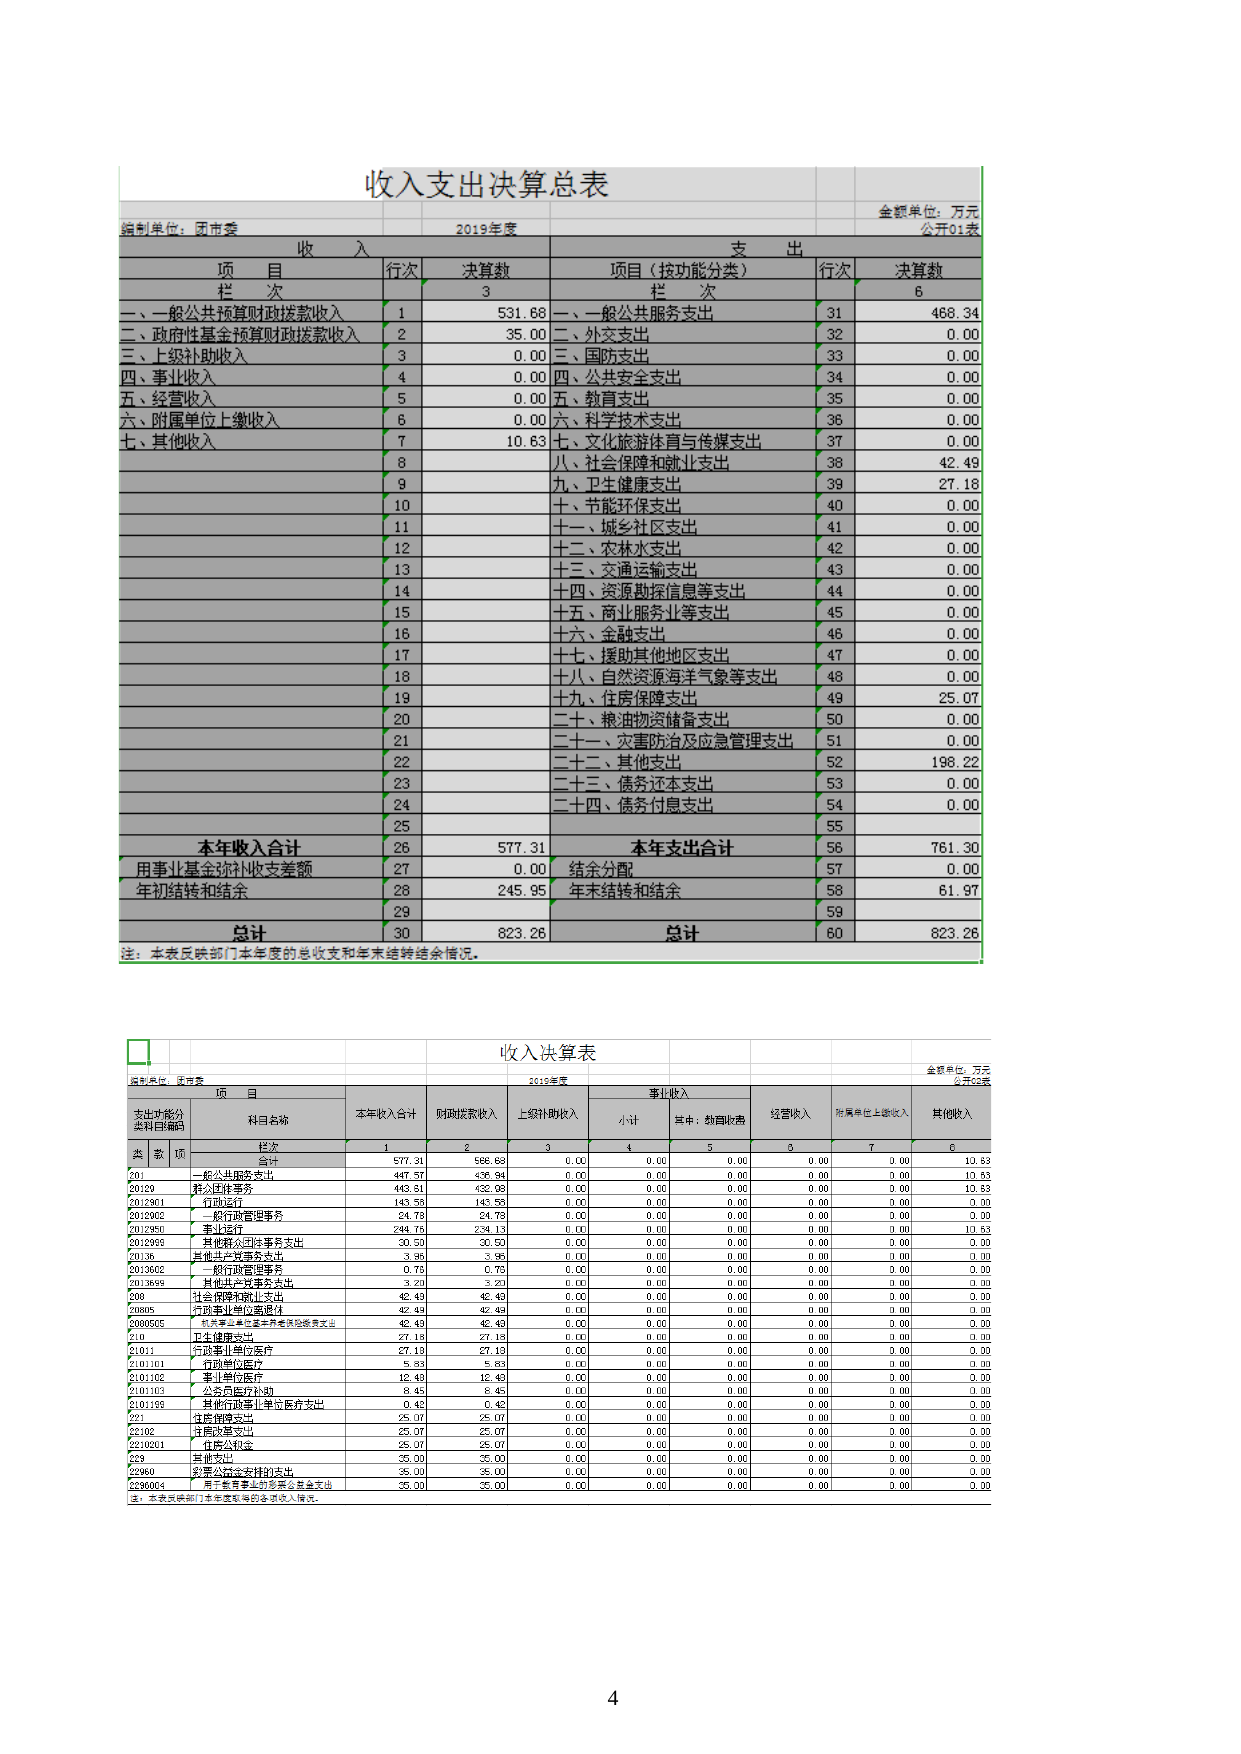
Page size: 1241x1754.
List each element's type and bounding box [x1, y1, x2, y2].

picture [126, 1039, 992, 1506]
picture [118, 166, 984, 964]
